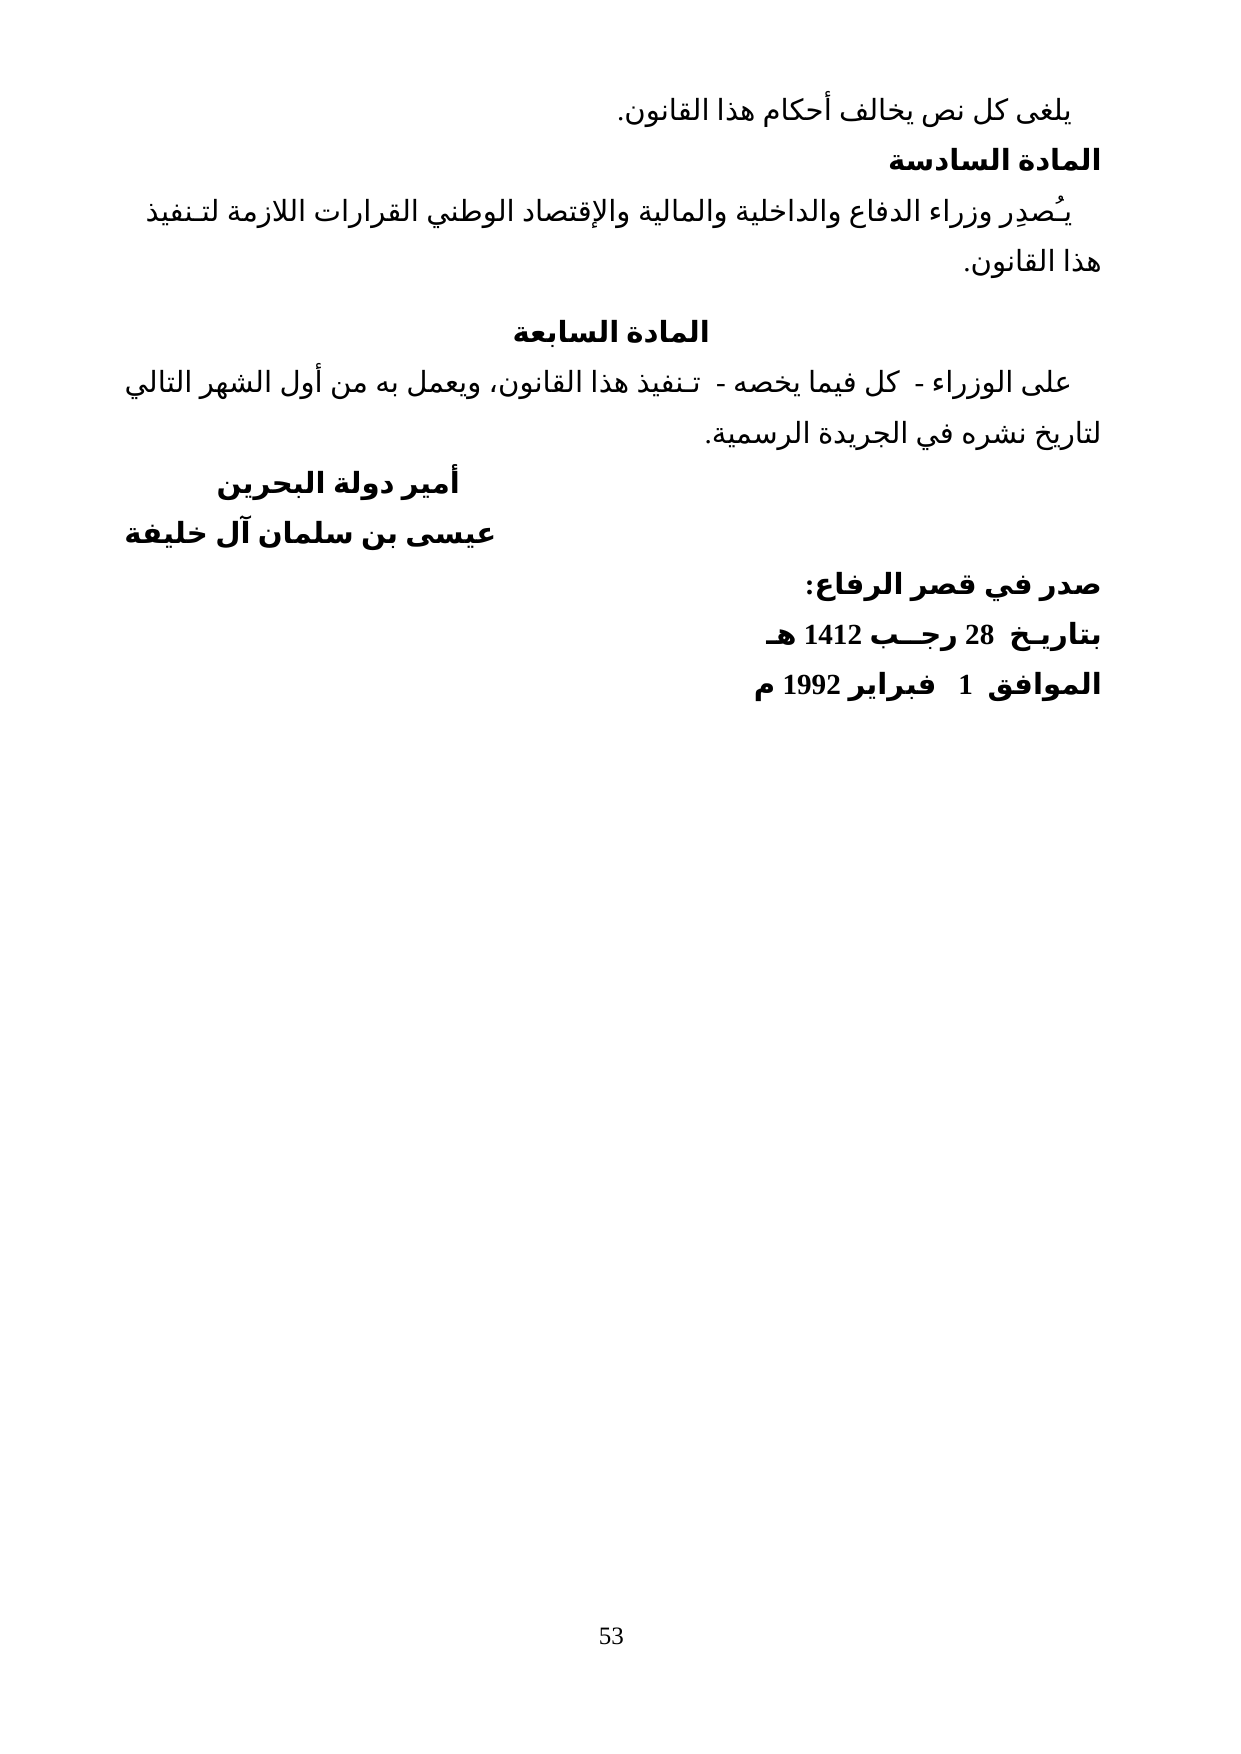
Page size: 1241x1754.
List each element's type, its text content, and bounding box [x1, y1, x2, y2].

text يـُصدِر وزراء الدفاع والداخلية والمالية والإقتصاد الوطني القرارات اللازمة لتـنفيذ هذا القانون. [121, 194, 1102, 278]
text يلغى كل نص يخالف أحكام هذا القانون. [121, 93, 1102, 127]
text بتاريـخ 28 رجــب 1412 هـ [121, 617, 1102, 651]
subtitle المادة السابعة [121, 315, 1102, 349]
text صدر في قصر الرفاع: [121, 567, 1102, 600]
subtitle المادة السادسة [121, 143, 1102, 177]
text عيسى بن سلمان آل خليفة [121, 516, 1102, 550]
text على الوزراء - كل فيما يخصه - تـنفيذ هذا القانون، ويعمل به من أول الشهر التالي لتاريخ نشره في الجريدة الرسمية. [121, 366, 1102, 449]
text الموافق 1 فبراير 1992 م [121, 667, 1102, 701]
text أمير دولة البحرين [121, 466, 1102, 500]
